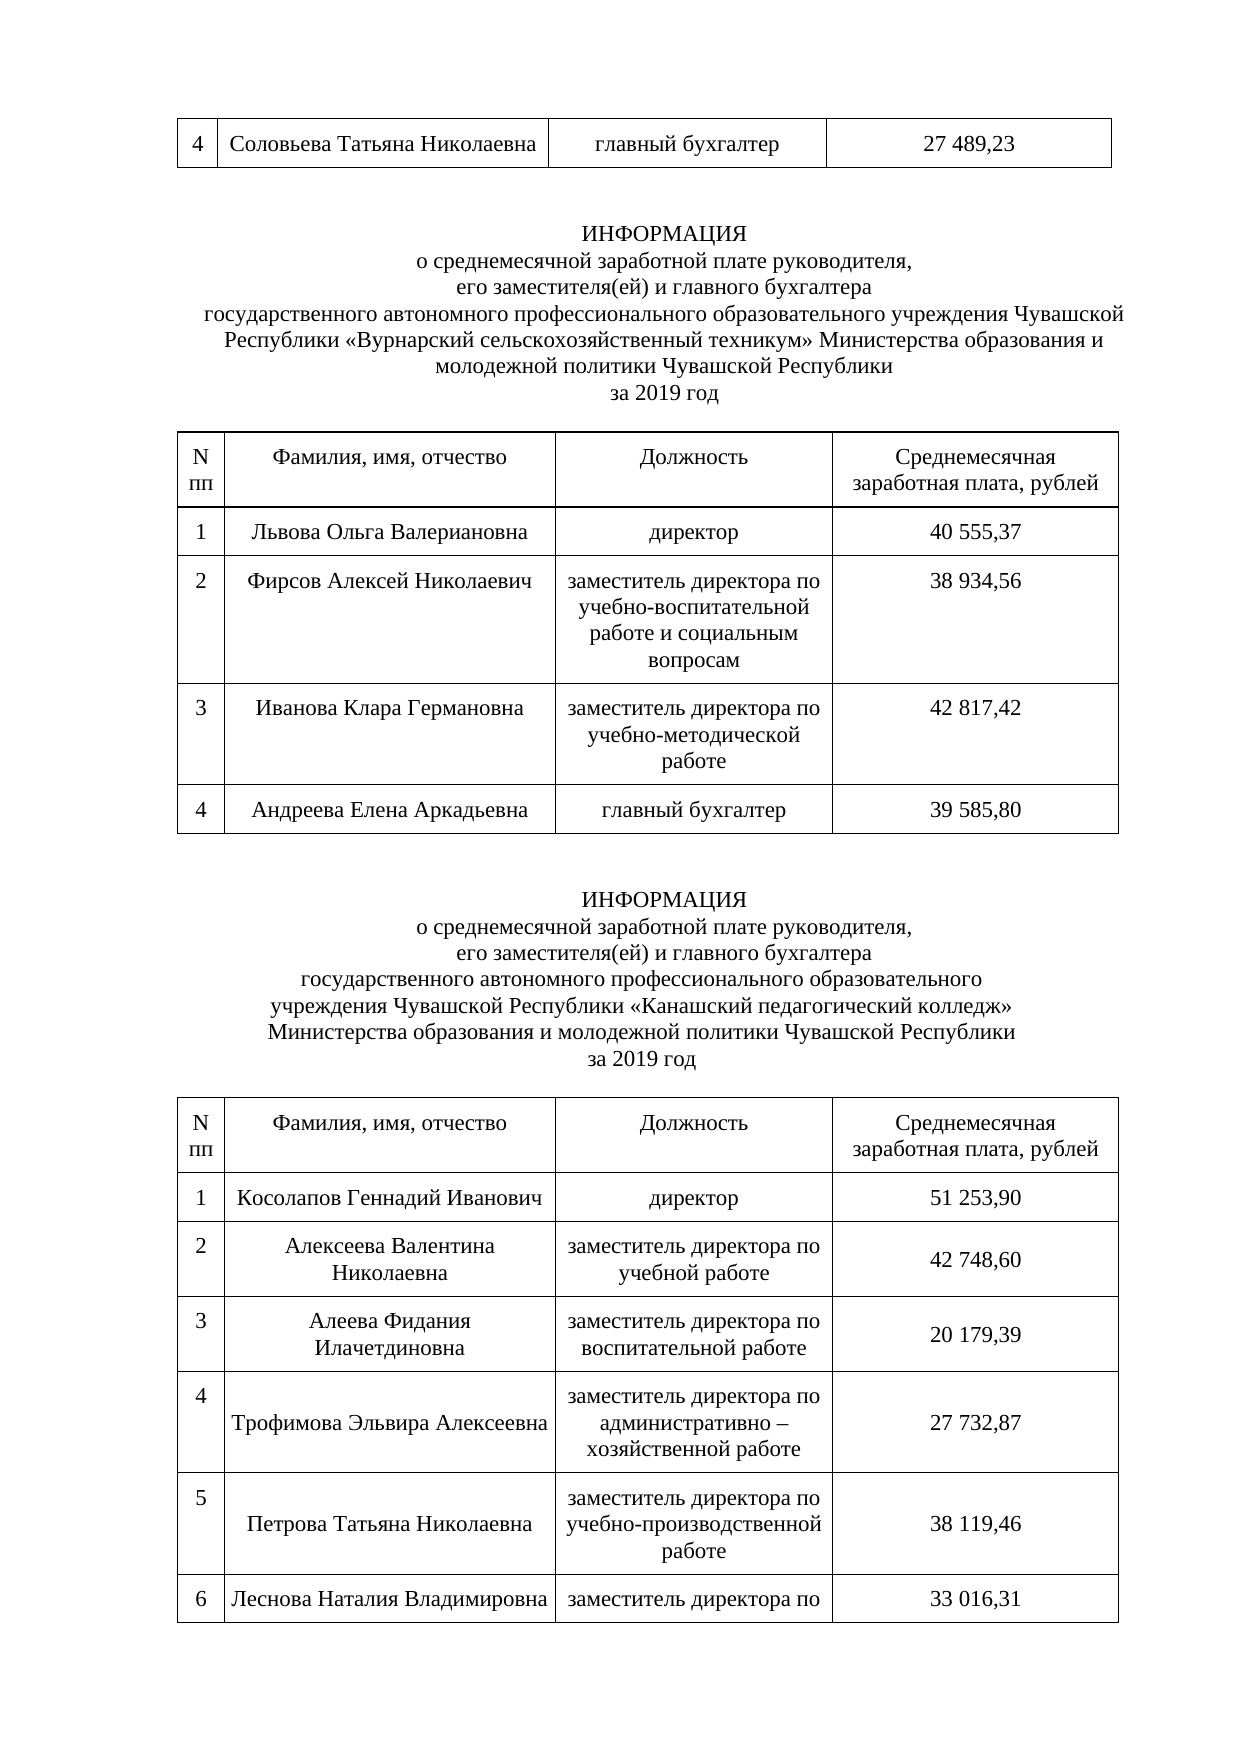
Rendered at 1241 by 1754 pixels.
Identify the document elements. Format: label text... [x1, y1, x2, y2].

text о среднемесячной заработной плате руководителя, [177, 913, 1152, 939]
table_cell заместитель директора по учебной работе [556, 1222, 832, 1296]
table_cell Иванова Клара Германовна [225, 684, 555, 784]
table_cell 2 [178, 1222, 224, 1296]
table_cell 3 [178, 1297, 224, 1371]
table_cell Андреева Елена Аркадьевна [225, 785, 555, 833]
table_cell Трофимова Эльвира Алексеевна [225, 1372, 555, 1472]
table_cell 38 934,56 [833, 556, 1118, 683]
table_cell директор [556, 1173, 832, 1221]
table_cell 4 [178, 785, 224, 833]
text ИНФОРМАЦИЯ [177, 886, 1152, 913]
table_cell Алексеева Валентина Николаевна [225, 1222, 555, 1296]
table_cell Львова Ольга Валериановна [225, 508, 555, 555]
table_header N пп [178, 1098, 224, 1172]
table_cell 42 817,42 [833, 684, 1118, 784]
text его заместителя(ей) и главного бухгалтера [177, 273, 1152, 299]
table_cell заместитель директора по учебно-воспитательной работе и социальным вопросам [556, 556, 832, 683]
text государственного автономного профессионального образовательного учреждения Чувашской Республики «Вурнарский сельскохозяйственный техникум» Министерства образования и молодежной политики Чувашской Республики [177, 299, 1152, 379]
table_header Фамилия, имя, отчество [225, 1098, 555, 1172]
text его заместителя(ей) и главного бухгалтера [177, 939, 1152, 966]
table_cell Соловьева Татьяна Николаевна [218, 119, 548, 167]
text ИНФОРМАЦИЯ [177, 221, 1152, 247]
table_cell 6 [178, 1575, 224, 1622]
table_cell Алеева Фидания Илачетдиновна [225, 1297, 555, 1371]
table_cell заместитель директора по воспитательной работе [556, 1297, 832, 1371]
table_header Должность [556, 1098, 832, 1172]
table_cell 38 119,46 [833, 1473, 1118, 1574]
table_cell 4 [178, 119, 217, 167]
table_cell Петрова Татьяна Николаевна [225, 1473, 555, 1574]
table_header Среднемесячная заработная плата, рублей [833, 433, 1118, 506]
table_cell 1 [178, 508, 224, 555]
table_cell главный бухгалтер [549, 119, 826, 167]
table_cell 27 489,23 [827, 119, 1111, 167]
table_cell 4 [178, 1372, 224, 1472]
table_header Должность [556, 433, 832, 506]
table_cell заместитель директора по учебно-методической работе [556, 684, 832, 784]
table_header Фамилия, имя, отчество [225, 433, 555, 506]
text за 2019 год [177, 379, 1152, 405]
table_cell 40 555,37 [833, 508, 1118, 555]
table_header N пп [178, 433, 224, 506]
table_cell 27 732,87 [833, 1372, 1118, 1472]
table_cell 1 [178, 1173, 224, 1221]
table_cell главный бухгалтер [556, 785, 832, 833]
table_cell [556, 1575, 832, 1622]
table_cell 2 [178, 556, 224, 683]
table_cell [225, 1575, 555, 1622]
text о среднемесячной заработной плате руководителя, [177, 247, 1152, 273]
table_cell 39 585,80 [833, 785, 1118, 833]
table_cell заместитель директора по административно – хозяйственной работе [556, 1372, 832, 1472]
table_cell Косолапов Геннадий Иванович [225, 1173, 555, 1221]
table_cell 3 [178, 684, 224, 784]
table_header Среднемесячная заработная плата, рублей [833, 1098, 1118, 1172]
table_cell 5 [178, 1473, 224, 1574]
table_cell 20 179,39 [833, 1297, 1118, 1371]
table_cell Фирсов Алексей Николаевич [225, 556, 555, 683]
table_cell директор [556, 508, 832, 555]
table_cell 33 016,31 [833, 1575, 1118, 1622]
table_cell заместитель директора по учебно-производственной работе [556, 1473, 832, 1574]
table_cell 42 748,60 [833, 1222, 1118, 1296]
table_cell 51 253,90 [833, 1173, 1118, 1221]
table_header государственного автономного профессионального образовательного учреждения Чувашской Республики «Канашский педагогический колледж» Министерства образования и молодежной политики Чувашской Республики за 2019 год [236, 966, 1047, 1097]
